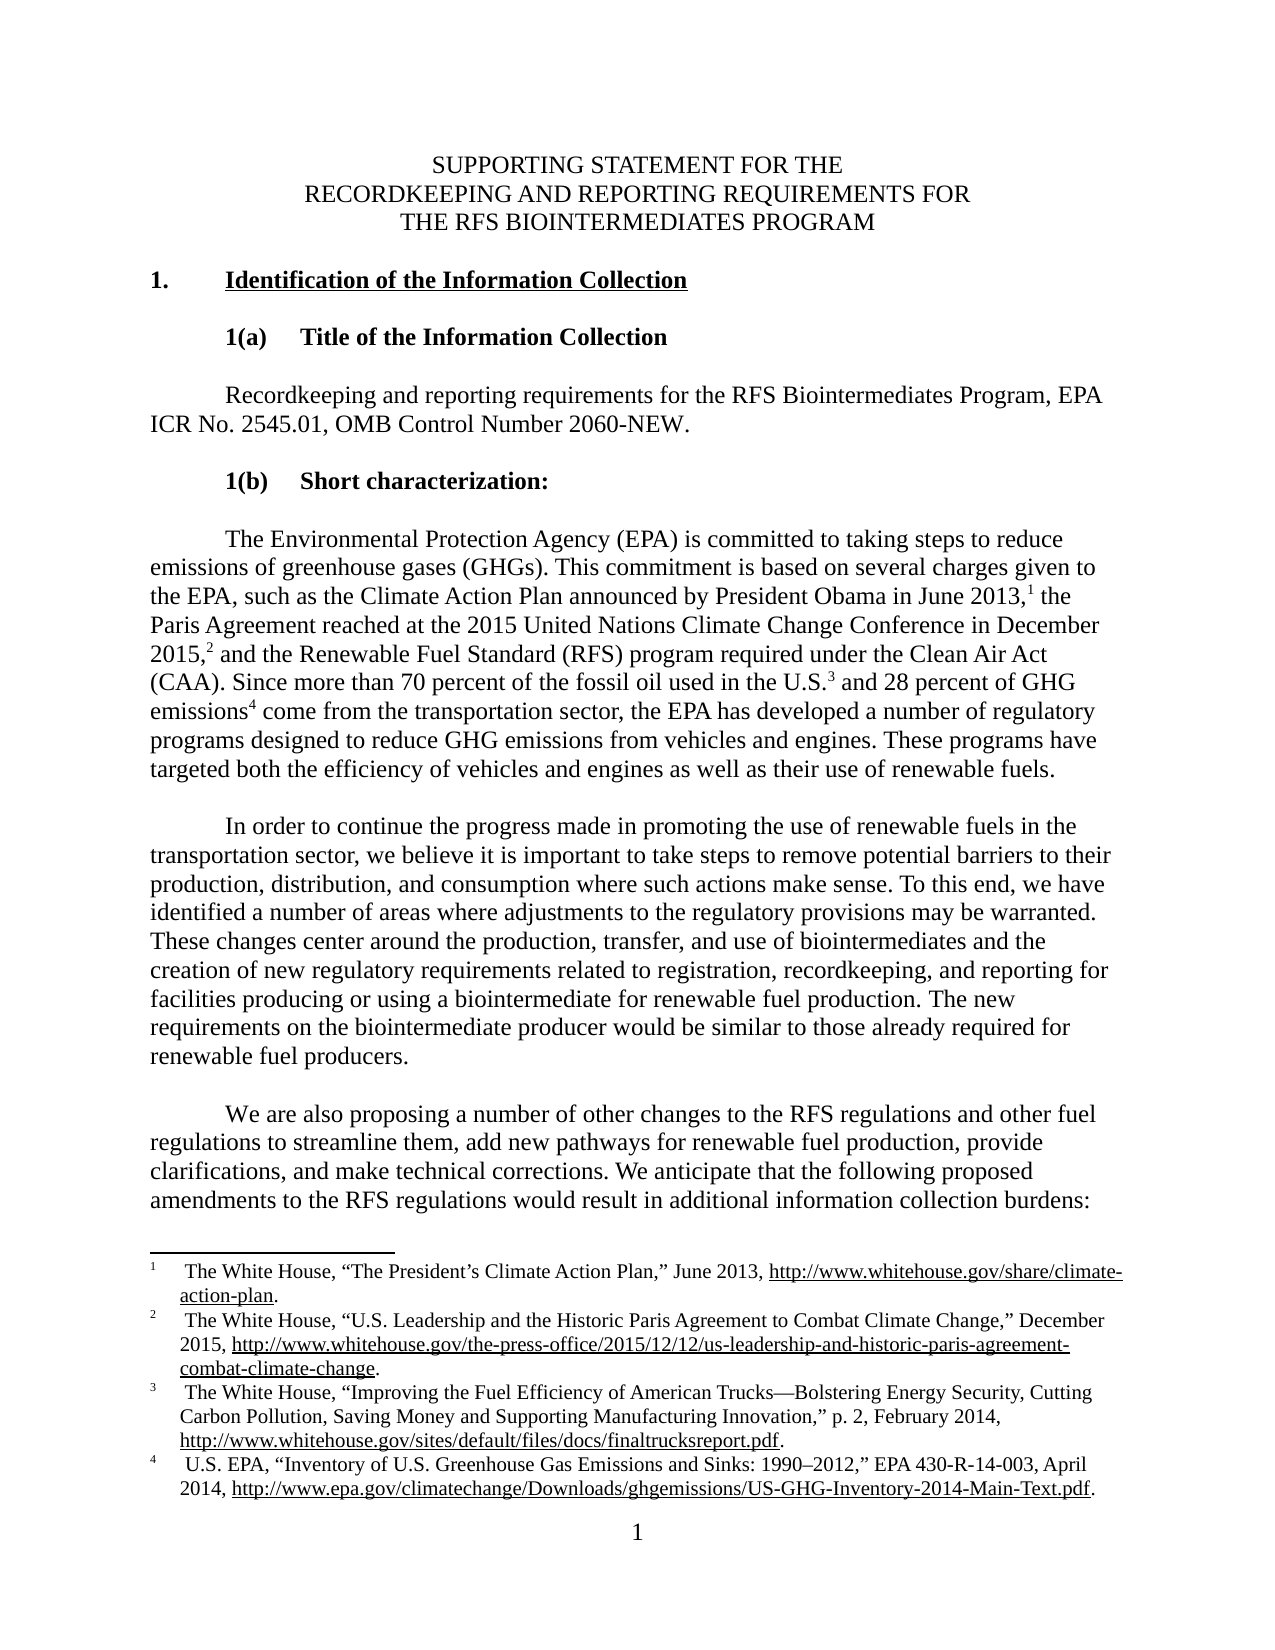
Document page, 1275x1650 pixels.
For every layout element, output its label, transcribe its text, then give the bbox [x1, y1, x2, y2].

text These changes center around the production, transfer, and use of biointermediates and the creation of new regulatory requirements related to registration, recordkeeping, and reporting for facilities producing or using a biointermediate for renewable fuel production. The new requirements on the biointermediate producer would be similar to those already required for renewable fuel producers. [150, 926, 1125, 1070]
text We are also proposing a number of other changes to the RFS regulations and other fuel regulations to streamline them, add new pathways for renewable fuel production, provide clarifications, and make technical corrections. We anticipate that the following proposed amendments to the RFS regulations would result in additional information collection burdens: [150, 1099, 1125, 1214]
text 1. Identification of the Information Collection [150, 265, 1125, 294]
text RECORDKEEPING AND REPORTING REQUIREMENTS FOR [150, 179, 1125, 207]
text THE RFS BIOINTERMEDIATES PROGRAM [150, 207, 1125, 236]
text In order to continue the progress made in promoting the use of renewable fuels in the transportation sector, we believe it is important to take steps to remove potential barriers to their production, distribution, and consumption where such actions make sense. To this end, we have identified a number of areas where adjustments to the regulatory provisions may be warranted. [150, 811, 1125, 926]
text Recordkeeping and reporting requirements for the RFS Biointermediates Program, EPA ICR No. 2545.01, OMB Control Number 2060-NEW. [150, 380, 1125, 437]
text 1(a) Title of the Information Collection [150, 322, 1125, 351]
text 1(b) Short characterization: [150, 466, 1125, 495]
text SUPPORTING STATEMENT FOR THE [150, 150, 1125, 179]
text The Environmental Protection Agency (EPA) is committed to taking steps to reduce emissions of greenhouse gases (GHGs). This commitment is based on several charges given to the EPA, such as the Climate Action Plan announced by President Obama in June 2013, the Paris Agreement reached at the 2015 United Nations Climate Change Conference in December 2015, and the Renewable Fuel Standard (RFS) program required under the Clean Air Act (CAA). Since more than 70 percent of the fossil oil used in the U.S. and 28 percent of GHG emissions come from the transportation sector, the EPA has developed a number of regulatory programs designed to reduce GHG emissions from vehicles and engines. These programs have targeted both the efficiency of vehicles and engines as well as their use of renewable fuels. [150, 524, 1125, 782]
